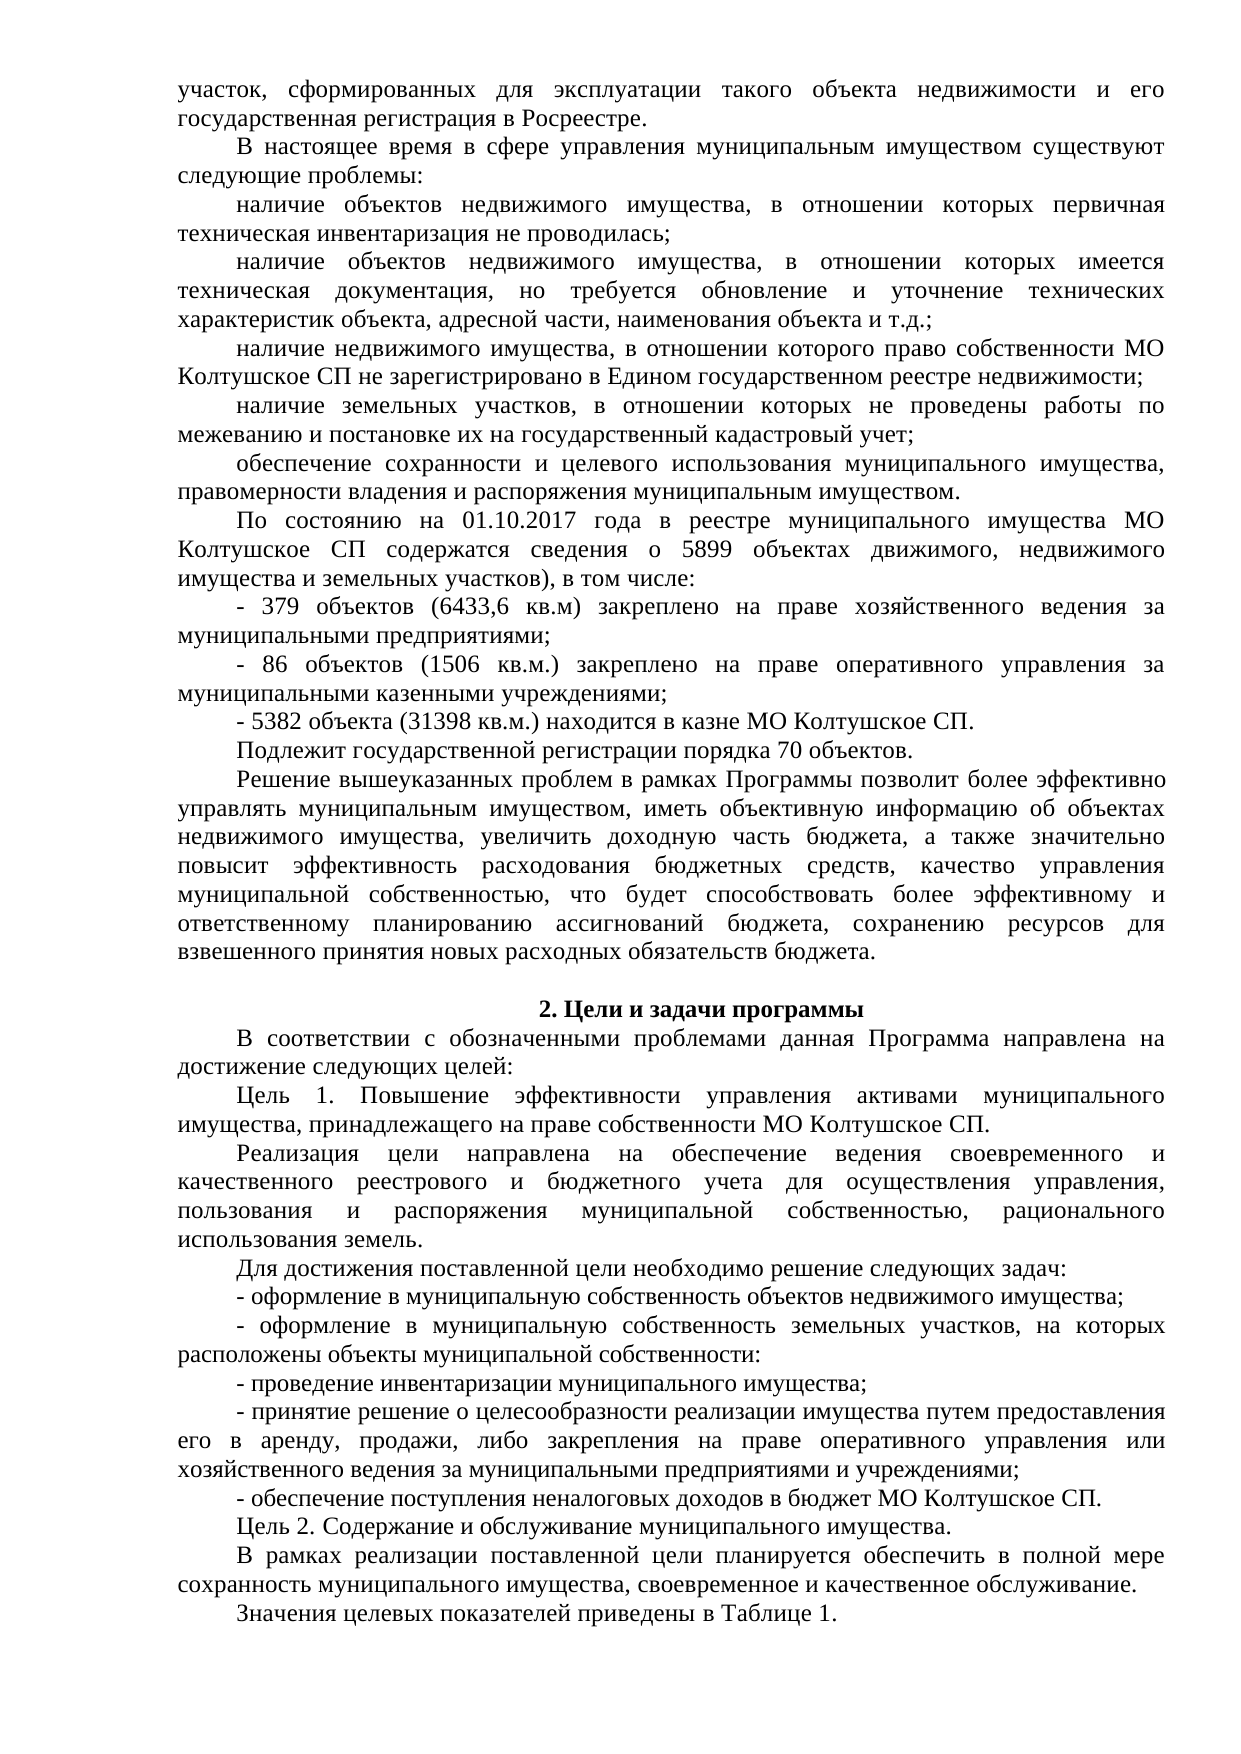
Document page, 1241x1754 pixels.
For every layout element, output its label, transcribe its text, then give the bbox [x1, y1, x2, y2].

text - оформление в муниципальную собственность объектов недвижимого имущества; [177, 1281, 1167, 1310]
text наличие недвижимого имущества, в отношении которого право собственности МО Колтушское СП не зарегистрировано в Едином государственном реестре недвижимости; [177, 333, 1167, 390]
text - 86 объектов (1506 кв.м.) закреплено на праве оперативного управления за муниципальными казенными учреждениями; [177, 649, 1167, 706]
text - 379 объектов (6433,6 кв.м) закреплено на праве хозяйственного ведения за муниципальными предприятиями; [177, 591, 1167, 649]
text По состоянию на 01.10.2017 года в реестре муниципального имущества МО Колтушское СП содержатся сведения о 5899 объектах движимого, недвижимого имущества и земельных участков), в том числе: [177, 505, 1167, 591]
text Цель 1. Повышение эффективности управления активами муниципального имущества, принадлежащего на праве собственности МО Колтушское СП. [177, 1080, 1167, 1138]
text - оформление в муниципальную собственность земельных участков, на которых расположены объекты муниципальной собственности: [177, 1310, 1167, 1368]
text В соответствии с обозначенными проблемами данная Программа направлена на достижение следующих целей: [177, 1023, 1167, 1080]
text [177, 74, 1167, 131]
text наличие объектов недвижимого имущества, в отношении которых имеется техническая документация, но требуется обновление и уточнение технических характеристик объекта, адресной части, наименования объекта и т.д.; [177, 246, 1167, 333]
text Для достижения поставленной цели необходимо решение следующих задач: [177, 1253, 1167, 1281]
text - 5382 объекта (31398 кв.м.) находится в казне МО Колтушское СП. [177, 706, 1167, 735]
text Решение вышеуказанных проблем в рамках Программы позволит более эффективно управлять муниципальным имуществом, иметь объективную информацию об объектах недвижимого имущества, увеличить доходную часть бюджета, а также значительно повысит эффективность расходования бюджетных средств, качество управления муниципальной собственностью, что будет способствовать более эффективному и ответственному планированию ассигнований бюджета, сохранению ресурсов для взвешенного принятия новых расходных обязательств бюджета. [177, 764, 1167, 965]
text 2. Цели и задачи программы [177, 994, 1167, 1023]
text Значения целевых показателей приведены в Таблице 1. [177, 1598, 1167, 1626]
text - обеспечение поступления неналоговых доходов в бюджет МО Колтушское СП. [177, 1483, 1167, 1511]
text В настоящее время в сфере управления муниципальным имуществом существуют следующие проблемы: [177, 131, 1167, 189]
text - проведение инвентаризации муниципального имущества; [177, 1368, 1167, 1396]
text - принятие решение о целесообразности реализации имущества путем предоставления его в аренду, продажи, либо закрепления на праве оперативного управления или хозяйственного ведения за муниципальными предприятиями и учреждениями; [177, 1396, 1167, 1483]
text Подлежит государственной регистрации порядка 70 объектов. [177, 735, 1167, 764]
text наличие объектов недвижимого имущества, в отношении которых первичная техническая инвентаризация не проводилась; [177, 189, 1167, 246]
text Цель 2. Содержание и обслуживание муниципального имущества. [177, 1511, 1167, 1540]
text обеспечение сохранности и целевого использования муниципального имущества, правомерности владения и распоряжения муниципальным имуществом. [177, 448, 1167, 505]
text В рамках реализации поставленной цели планируется обеспечить в полной мере сохранность муниципального имущества, своевременное и качественное обслуживание. [177, 1540, 1167, 1598]
text Реализация цели направлена на обеспечение ведения своевременного и качественного реестрового и бюджетного учета для осуществления управления, пользования и распоряжения муниципальной собственностью, рационального использования земель. [177, 1138, 1167, 1253]
text наличие земельных участков, в отношении которых не проведены работы по межеванию и постановке их на государственный кадастровый учет; [177, 390, 1167, 448]
